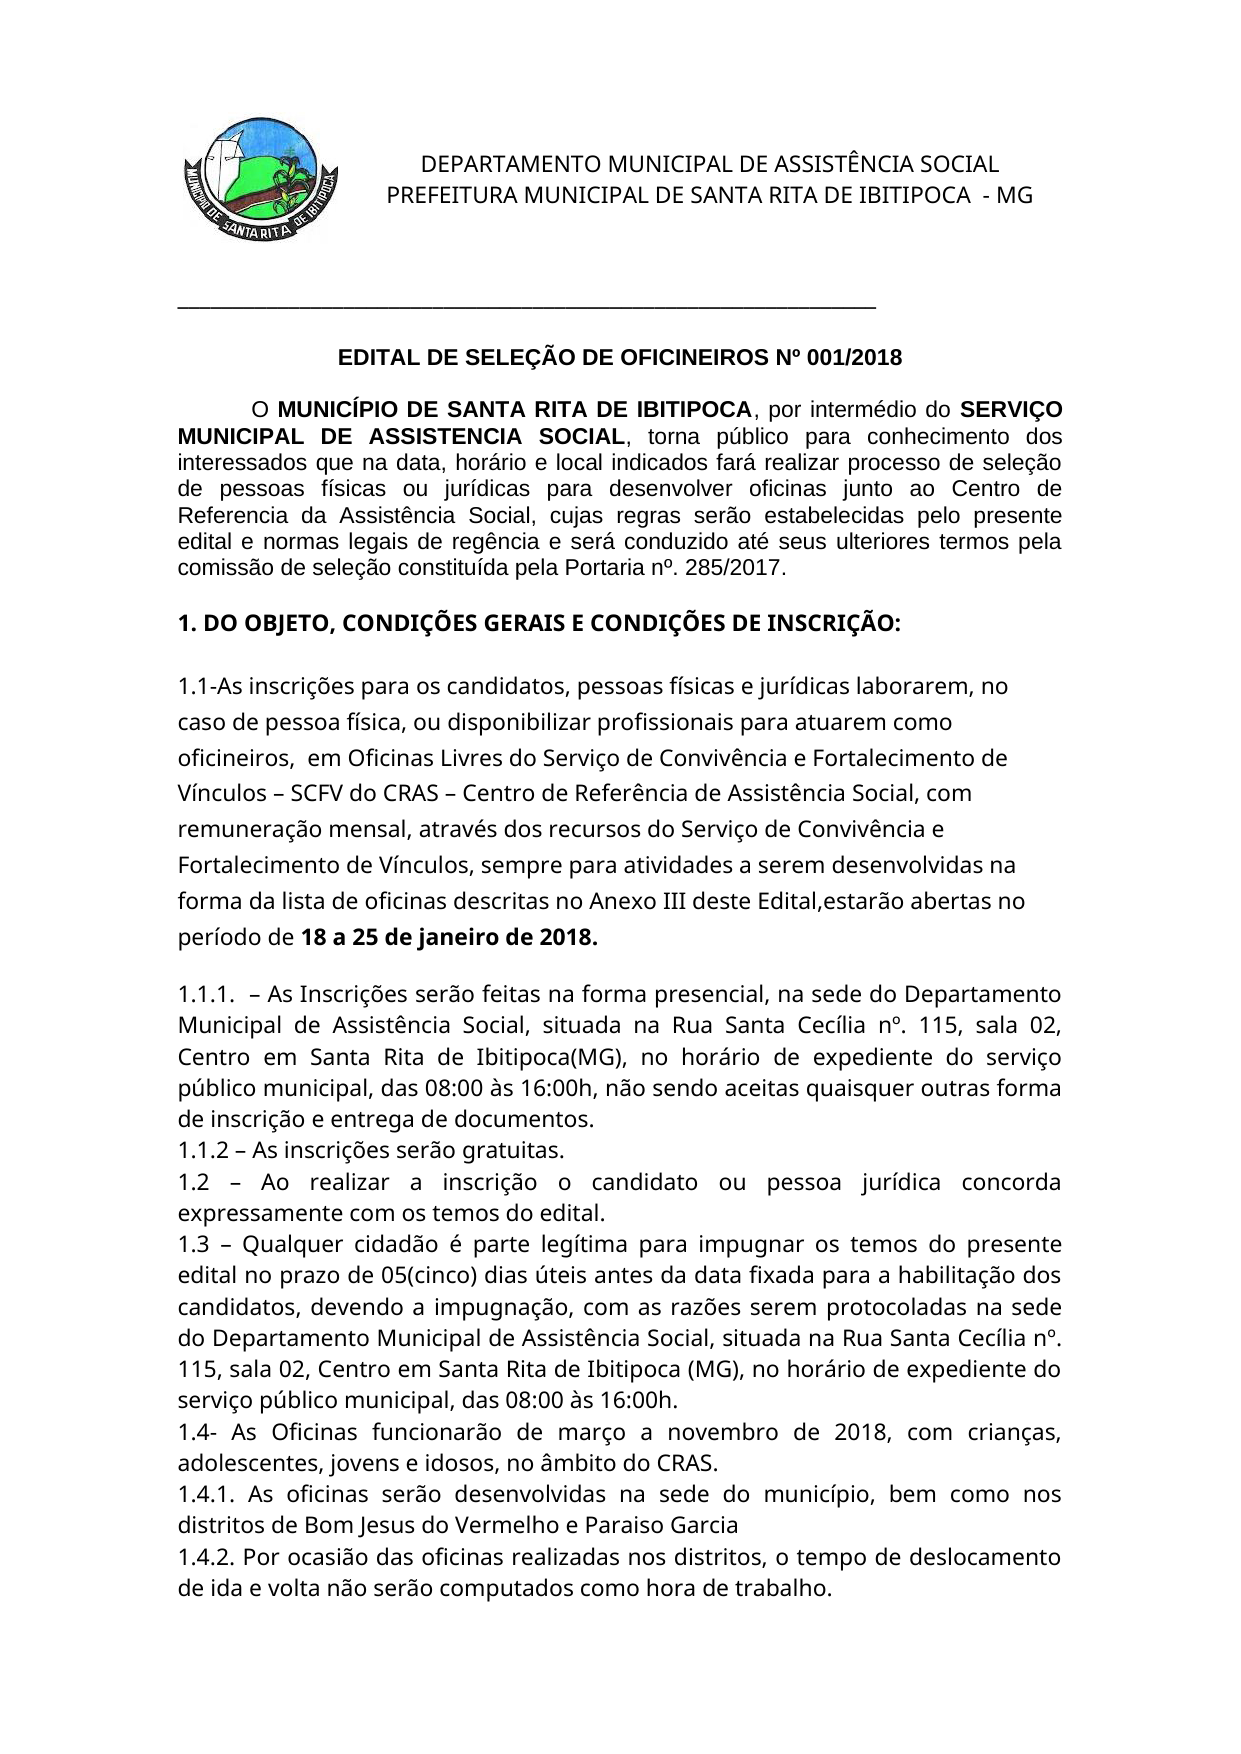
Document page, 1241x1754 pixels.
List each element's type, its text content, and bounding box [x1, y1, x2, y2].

text _______________________________________________________________ [177, 278, 1063, 312]
text 1.1-As inscrições para os candidatos, pessoas físicas e jurídicas laborarem, no caso de pessoa física, ou disponibilizar profissionais para atuarem como oficineiros, em Oficinas Livres do Serviço de Convivência e Fortalecimento de Vínculos – SCFV do CRAS – Centro de Referência de Assistência Social, com remuneração mensal, através dos recursos do Serviço de Convivência e Fortalecimento de Vínculos, sempre para atividades a serem desenvolvidas na forma da lista de oficinas descritas no Anexo III deste Edital,estarão abertas no período de 18 a 25 de janeiro de 2018. [177, 669, 1063, 952]
text EDITAL DE SELEÇÃO DE OFICINEIROS Nº 001/2018 [177, 343, 1063, 370]
text 1.3 – Qualquer cidadão é parte legítima para impugnar os temos do presente edital no prazo de 05(cinco) dias úteis antes da data fixada para a habilitação dos candidatos, devendo a impugnação, com as razões serem protocoladas na sede do Departamento Municipal de Assistência Social, situada na Rua Santa Cecília nº. 115, sala 02, Centro em Santa Rita de Ibitipoca (MG), no horário de expediente do serviço público municipal, das 08:00 às 16:00h. [177, 1228, 1063, 1415]
text 1.4- As Oficinas funcionarão de março a novembro de 2018, com crianças, adolescentes, jovens e idosos, no âmbito do CRAS. [177, 1415, 1063, 1478]
text 1.4.1. As oficinas serão desenvolvidas na sede do município, bem como nos distritos de Bom Jesus do Vermelho e Paraiso Garcia [177, 1478, 1063, 1540]
text 1. DO OBJETO, CONDIÇÕES GERAIS E CONDIÇÕES DE INSCRIÇÃO: [177, 607, 1063, 638]
text 1.1.2 – As inscrições serão gratuitas. [177, 1134, 1063, 1165]
text O MUNICÍPIO DE SANTA RITA DE IBITIPOCA, por intermédio do SERVIÇO MUNICIPAL DE ASSISTENCIA SOCIAL, torna público para conhecimento dos interessados que na data, horário e local indicados fará realizar processo de seleção de pessoas físicas ou jurídicas para desenvolver oficinas junto ao Centro de Referencia da Assistência Social, cujas regras serão estabelecidas pelo presente edital e normas legais de regência e será conduzido até seus ulteriores termos pela comissão de seleção constituída pela Portaria nº. 285/2017. [177, 396, 1063, 581]
text 1.4.2. Por ocasião das oficinas realizadas nos distritos, o tempo de deslocamento de ida e volta não serão computados como hora de trabalho. [177, 1540, 1063, 1603]
text PREFEITURA MUNICIPAL DE SANTA RITA DE IBITIPOCA - MG [338, 179, 1063, 210]
text 1.2 – Ao realizar a inscrição o candidato ou pessoa jurídica concorda expressamente com os temos do edital. [177, 1165, 1063, 1228]
text DEPARTAMENTO MUNICIPAL DE ASSISTÊNCIA SOCIAL [338, 148, 1063, 179]
text 1.1.1. – As Inscrições serão feitas na forma presencial, na sede do Departamento Municipal de Assistência Social, situada na Rua Santa Cecília nº. 115, sala 02, Centro em Santa Rita de Ibitipoca(MG), no horário de expediente do serviço público municipal, das 08:00 às 16:00h, não sendo aceitas quaisquer outras forma de inscrição e entrega de documentos. [177, 978, 1063, 1134]
